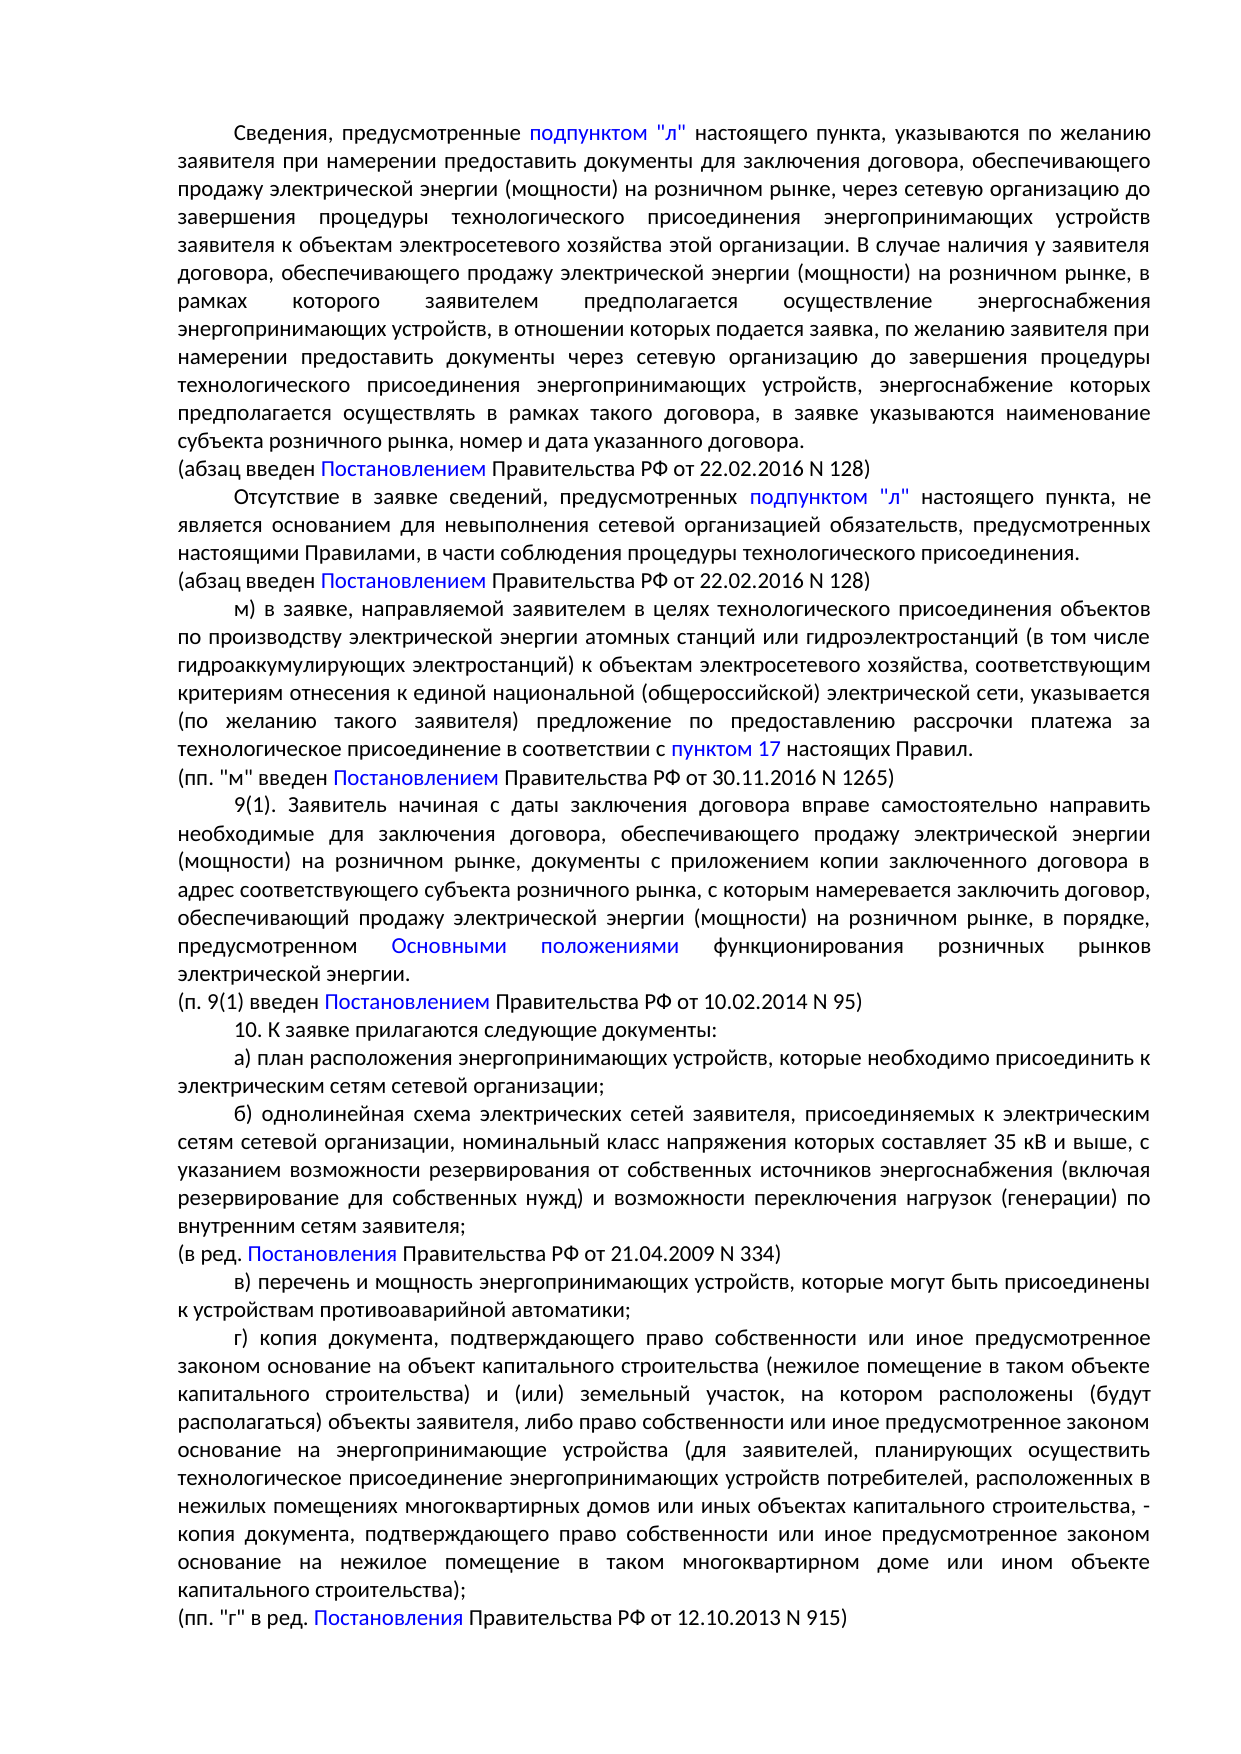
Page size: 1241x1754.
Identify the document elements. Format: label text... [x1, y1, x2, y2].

text Сведения, предусмотренные подпунктом "л" настоящего пункта, указываются по желанию заявителя при намерении предоставить документы для заключения договора, обеспечивающего продажу электрической энергии (мощности) на розничном рынке, через сетевую организацию до завершения процедуры технологического присоединения энергопринимающих устройств заявителя к объектам электросетевого хозяйства этой организации. В случае наличия у заявителя договора, обеспечивающего продажу электрической энергии (мощности) на розничном рынке, в рамках которого заявителем предполагается осуществление энергоснабжения энергопринимающих устройств, в отношении которых подается заявка, по желанию заявителя при намерении предоставить документы через сетевую организацию до завершения процедуры технологического присоединения энергопринимающих устройств, энергоснабжение которых предполагается осуществлять в рамках такого договора, в заявке указываются наименование субъекта розничного рынка, номер и дата указанного договора. [177, 118, 1152, 454]
text м) в заявке, направляемой заявителем в целях технологического присоединения объектов по производству электрической энергии атомных станций или гидроэлектростанций (в том числе гидроаккумулирующих электростанций) к объектам электросетевого хозяйства, соответствующим критериям отнесения к единой национальной (общероссийской) электрической сети, указывается (по желанию такого заявителя) предложение по предоставлению рассрочки платежа за технологическое присоединение в соответствии с пунктом 17 настоящих Правил. [177, 594, 1152, 763]
text (в ред. Постановления Правительства РФ от 21.04.2009 N 334) [177, 1239, 1152, 1267]
text в) перечень и мощность энергопринимающих устройств, которые могут быть присоединены к устройствам противоаварийной автоматики; [177, 1267, 1152, 1323]
text (пп. "м" введен Постановлением Правительства РФ от 30.11.2016 N 1265) [177, 763, 1152, 791]
text (пп. "г" в ред. Постановления Правительства РФ от 12.10.2013 N 915) [177, 1603, 1152, 1631]
text а) план расположения энергопринимающих устройств, которые необходимо присоединить к электрическим сетям сетевой организации; [177, 1043, 1152, 1099]
text (абзац введен Постановлением Правительства РФ от 22.02.2016 N 128) [177, 566, 1152, 594]
text б) однолинейная схема электрических сетей заявителя, присоединяемых к электрическим сетям сетевой организации, номинальный класс напряжения которых составляет 35 кВ и выше, с указанием возможности резервирования от собственных источников энергоснабжения (включая резервирование для собственных нужд) и возможности переключения нагрузок (генерации) по внутренним сетям заявителя; [177, 1099, 1152, 1239]
text Отсутствие в заявке сведений, предусмотренных подпунктом "л" настоящего пункта, не является основанием для невыполнения сетевой организацией обязательств, предусмотренных настоящими Правилами, в части соблюдения процедуры технологического присоединения. [177, 482, 1152, 566]
text г) копия документа, подтверждающего право собственности или иное предусмотренное законом основание на объект капитального строительства (нежилое помещение в таком объекте капитального строительства) и (или) земельный участок, на котором расположены (будут располагаться) объекты заявителя, либо право собственности или иное предусмотренное законом основание на энергопринимающие устройства (для заявителей, планирующих осуществить технологическое присоединение энергопринимающих устройств потребителей, расположенных в нежилых помещениях многоквартирных домов или иных объектах капитального строительства, - копия документа, подтверждающего право собственности или иное предусмотренное законом основание на нежилое помещение в таком многоквартирном доме или ином объекте капитального строительства); [177, 1323, 1152, 1603]
text (абзац введен Постановлением Правительства РФ от 22.02.2016 N 128) [177, 454, 1152, 482]
text 9(1). Заявитель начиная с даты заключения договора вправе самостоятельно направить необходимые для заключения договора, обеспечивающего продажу электрической энергии (мощности) на розничном рынке, документы с приложением копии заключенного договора в адрес соответствующего субъекта розничного рынка, с которым намеревается заключить договор, обеспечивающий продажу электрической энергии (мощности) на розничном рынке, в порядке, предусмотренном Основными положениями функционирования розничных рынков электрической энергии. [177, 791, 1152, 987]
text 10. К заявке прилагаются следующие документы: [177, 1015, 1152, 1043]
text (п. 9(1) введен Постановлением Правительства РФ от 10.02.2014 N 95) [177, 987, 1152, 1015]
